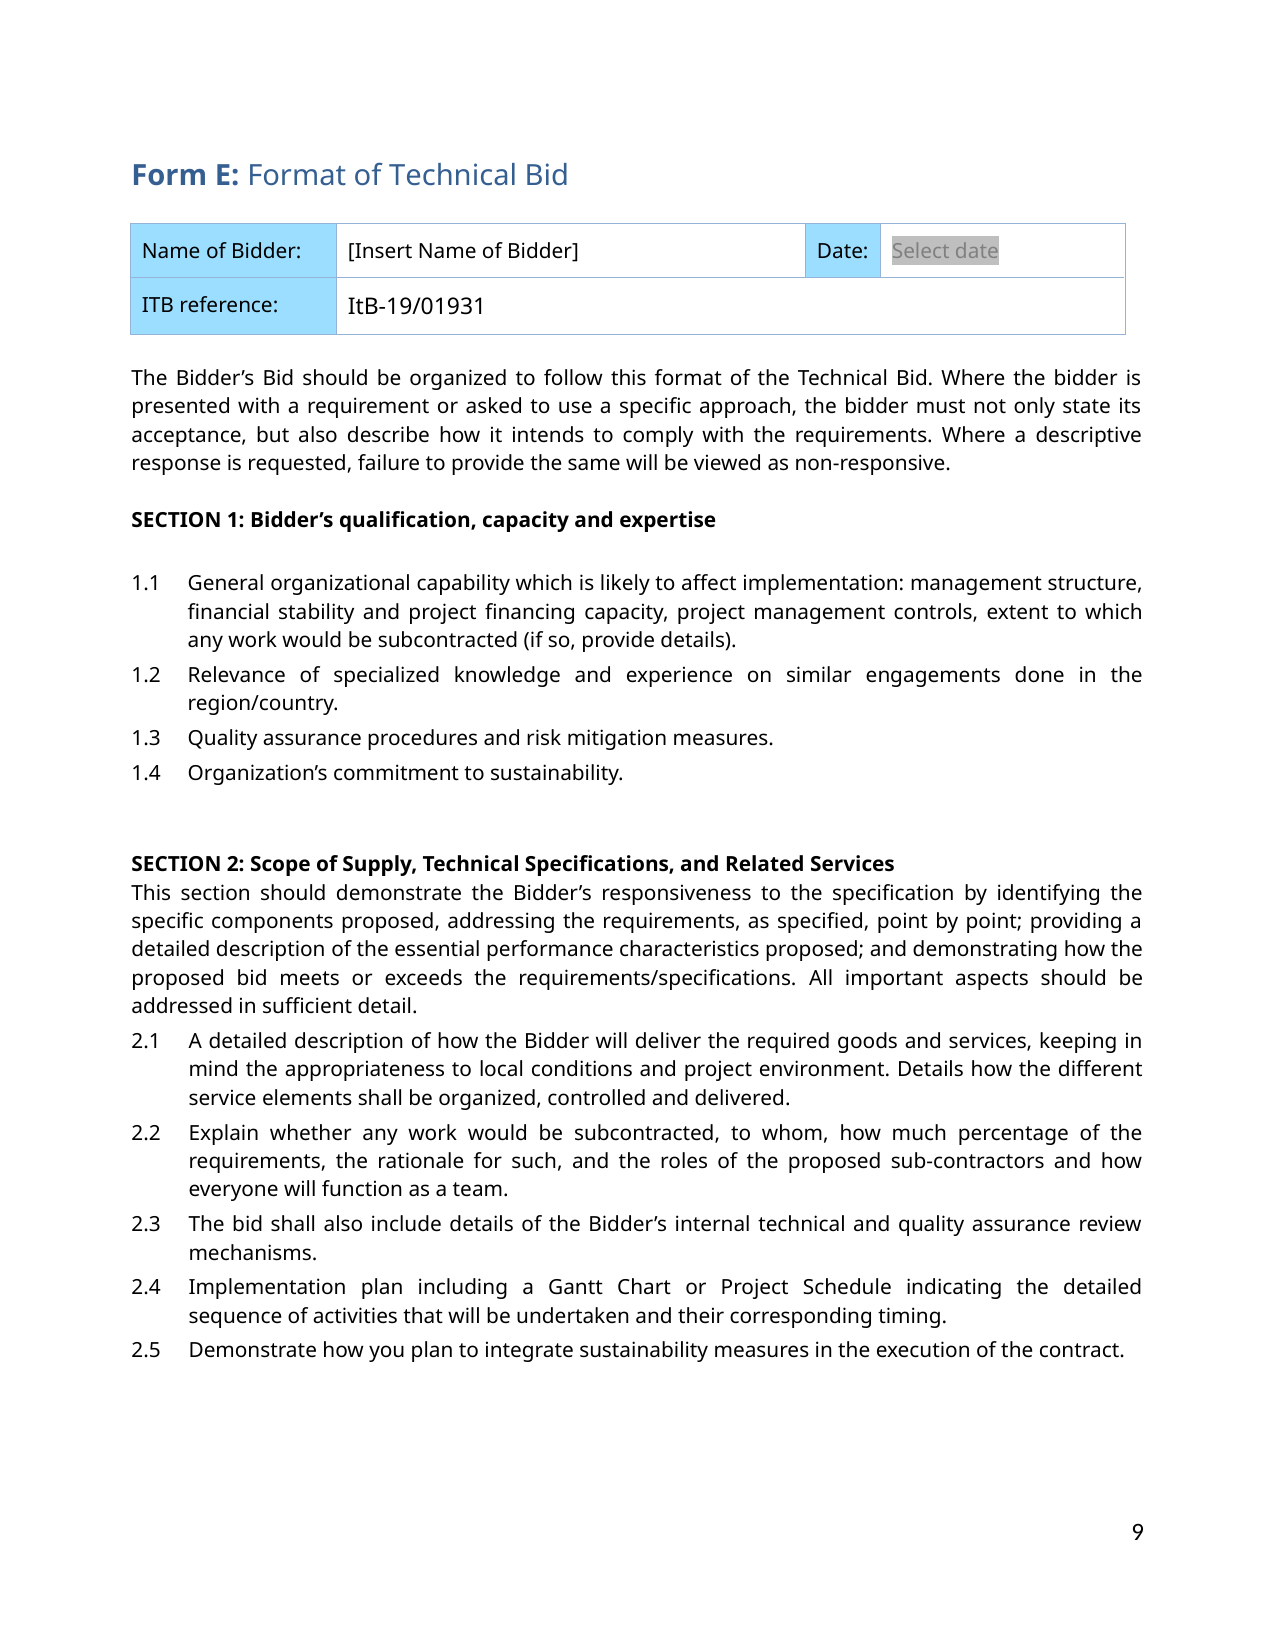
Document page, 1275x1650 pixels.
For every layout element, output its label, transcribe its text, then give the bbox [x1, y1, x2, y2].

table_cell ITB reference: [131, 278, 336, 334]
list Demonstrate how you plan to integrate sustainability measures in the execution of the contract. [131, 1336, 1144, 1364]
list Quality assurance procedures and risk mitigation measures. [131, 723, 1144, 751]
list Explain whether any work would be subcontracted, to whom, how much percentage of the requirements, the rationale for such, and the roles of the proposed sub-contractors and how everyone will function as a team. [131, 1118, 1144, 1203]
list Organization’s commitment to sustainability. [131, 758, 1144, 786]
table_header [Insert Name of Bidder] [337, 224, 805, 277]
table_header [881, 224, 1125, 277]
text This section should demonstrate the Bidder’s responsiveness to the specification by identifying the specific components proposed, addressing the requirements, as specified, point by point; providing a detailed description of the essential performance characteristics proposed; and demonstrating how the proposed bid meets or exceeds the requirements/specifications. All important aspects should be addressed in sufficient detail. [131, 878, 1144, 1020]
list A detailed description of how the Bidder will deliver the required goods and services, keeping in mind the appropriateness to local conditions and project environment. Details how the different service elements shall be organized, controlled and delivered. [131, 1026, 1144, 1111]
text The Bidder’s Bid should be organized to follow this format of the Technical Bid. Where the bidder is presented with a requirement or asked to use a specific approach, the bidder must not only state its acceptance, but also describe how it intends to comply with the requirements. Where a descriptive response is requested, failure to provide the same will be viewed as non-responsive. [131, 363, 1144, 477]
table_header Date: [806, 224, 880, 277]
text SECTION 2: Scope of Supply, Technical Specifications, and Related Services [131, 849, 1144, 878]
list The bid shall also include details of the Bidder’s internal technical and quality assurance review mechanisms. [131, 1209, 1144, 1266]
list Relevance of specialized knowledge and experience on similar engagements done in the region/country. [131, 660, 1144, 717]
subtitle Form E: Format of Technical Bid [131, 154, 1144, 194]
table_header Name of Bidder: [131, 224, 336, 277]
text SECTION 1: Bidder’s qualification, capacity and expertise [131, 505, 1144, 534]
table_cell ItB-19/01931 [337, 277, 1125, 334]
list Implementation plan including a Gantt Chart or Project Schedule indicating the detailed sequence of activities that will be undertaken and their corresponding timing. [131, 1272, 1144, 1329]
list General organizational capability which is likely to affect implementation: management structure, financial stability and project financing capacity, project management controls, extent to which any work would be subcontracted (if so, provide details). [131, 568, 1144, 654]
